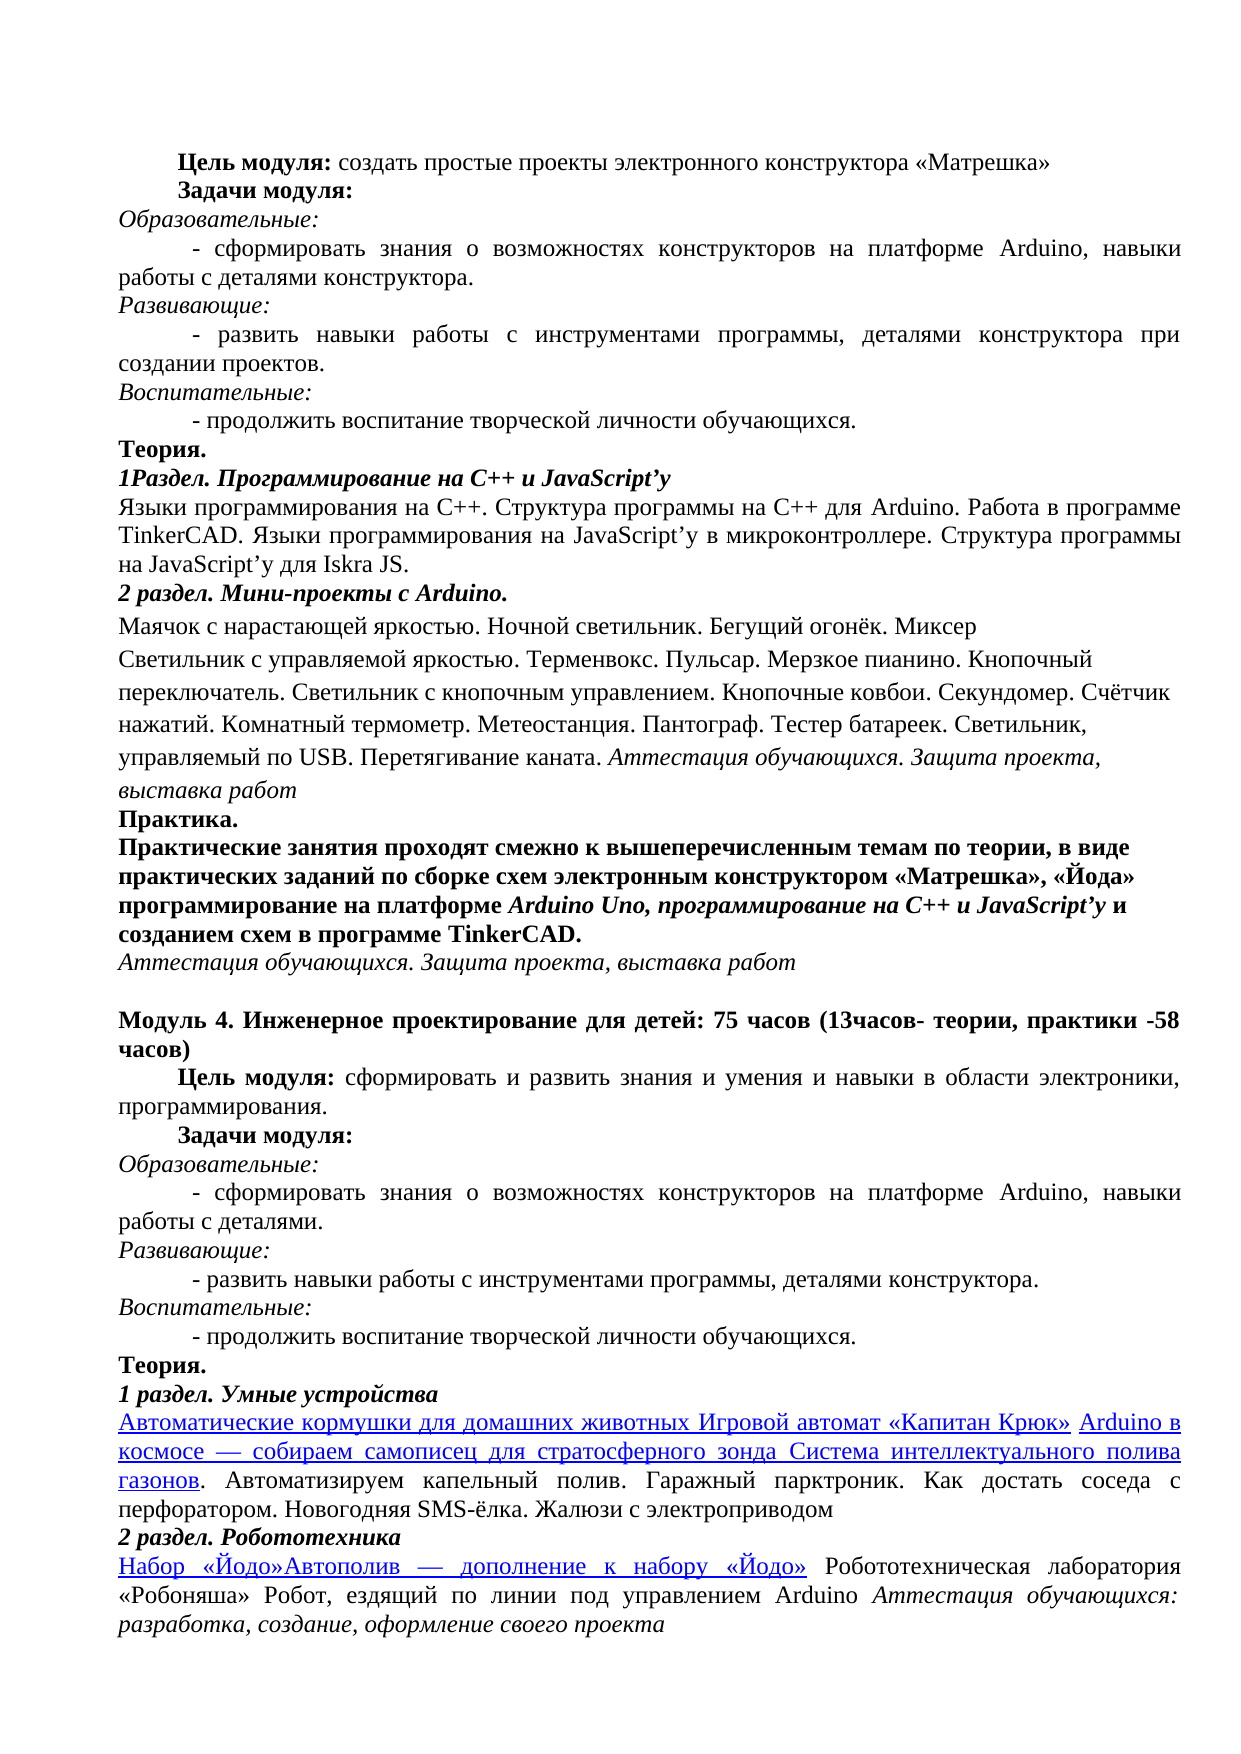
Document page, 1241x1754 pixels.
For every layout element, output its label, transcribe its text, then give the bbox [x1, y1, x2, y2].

text Развивающие: [118, 291, 1181, 319]
text 2 раздел. Мини-проекты с Arduino. [118, 578, 1181, 607]
text Образовательные: [118, 204, 1181, 233]
text Задачи модуля: [118, 176, 1181, 204]
text Теория. [118, 1350, 1181, 1379]
text Образовательные: [118, 1149, 1181, 1177]
text Воспитательные: [118, 377, 1181, 406]
text - развить навыки работы с инструментами программы, деталями конструктора при создании проектов. [118, 319, 1181, 377]
text 1Раздел. Программирование на С++ и JavaScript’у [118, 463, 1181, 492]
text - сформировать знания о возможностях конструкторов на платформе Arduino, навыки работы с деталями. [118, 1177, 1181, 1235]
text - развить навыки работы с инструментами программы, деталями конструктора. [118, 1264, 1181, 1292]
text - продолжить воспитание творческой личности обучающихся. [118, 1321, 1181, 1350]
text 1 раздел. Умные устройства [118, 1379, 1181, 1407]
text Задачи модуля: [118, 1120, 1181, 1149]
text Практические занятия проходят смежно к вышеперечисленным темам по теории, в виде практических заданий по сборке схем электронным конструктором «Матрешка», «Йода» программирование на платформе Arduino Uno, программирование на С++ и JavaScript’у и созданием схем в программе TinkerCAD. [118, 832, 1181, 947]
text Аттестация обучающихся. Защита проекта, выставка работ [118, 947, 1181, 976]
text Практика. [118, 804, 1181, 832]
text Автоматические кормушки для домашних животных Игровой автомат «Капитан Крюк» Arduino в космосе — собираем самописец для стратосферного зонда Система интеллектуального полива газонов. Автоматизируем капельный полив. Гаражный парктроник. Как достать соседа c перфоратором. Новогодняя SMS-ёлка. Жалюзи с электроприводом [118, 1463, 1181, 1522]
text Теория. [118, 434, 1181, 463]
text Набор «Йодо»Автополив — дополнение к набору «Йодо» Робототехническая лаборатория «Робоняша» Робот, ездящий по линии под управлением Arduino Аттестация обучающихся: разработка, создание, оформление своего проекта [118, 1551, 1181, 1637]
text Цель модуля: создать простые проекты электронного конструктора «Матрешка» [118, 147, 1181, 176]
text Модуль 4. Инженерное проектирование для детей: 75 часов (13часов- теории, практики -58 часов) [118, 1005, 1181, 1062]
text Воспитательные: [118, 1292, 1181, 1321]
text - продолжить воспитание творческой личности обучающихся. [118, 406, 1181, 434]
text Автоматические кормушки для домашних животных Игровой автомат «Капитан Крюк» Arduino в космосе — собираем самописец для стратосферного зонда Система интеллектуального полива газонов. Автоматизируем капельный полив. Гаражный парктроник. Как достать соседа c перфоратором. Новогодняя SMS-ёлка. Жалюзи с электроприводом [118, 1407, 1181, 1461]
text Светильник с управляемой яркостью. Терменвокс. Пульсар. Мерзкое пианино. Кнопочный переключатель. Светильник с кнопочным управлением. Кнопочные ковбои. Секундомер. Счётчик нажатий. Комнатный термометр. Метеостанция. Пантограф. Тестер батареек. Светильник, управляемый по USB. Перетягивание каната. Аттестация обучающихся. Защита проекта, выставка работ [118, 640, 1181, 804]
text - сформировать знания о возможностях конструкторов на платформе Arduino, навыки работы с деталями конструктора. [118, 233, 1181, 291]
text Маячок с нарастающей яркостью. Ночной светильник. Бегущий огонёк. Миксер [118, 607, 1181, 640]
text Языки программирования на С++. Структура программы на С++ для Arduino. Работа в программе TinkerCAD. Языки программирования на JavaScript’у в микроконтроллере. Структура программы на JavaScript’у для Iskra JS. [118, 492, 1181, 578]
text Цель модуля: сформировать и развить знания и умения и навыки в области электроники, программирования. [118, 1062, 1181, 1120]
text Развивающие: [118, 1235, 1181, 1264]
text 2 раздел. Робототехника [118, 1522, 1181, 1551]
